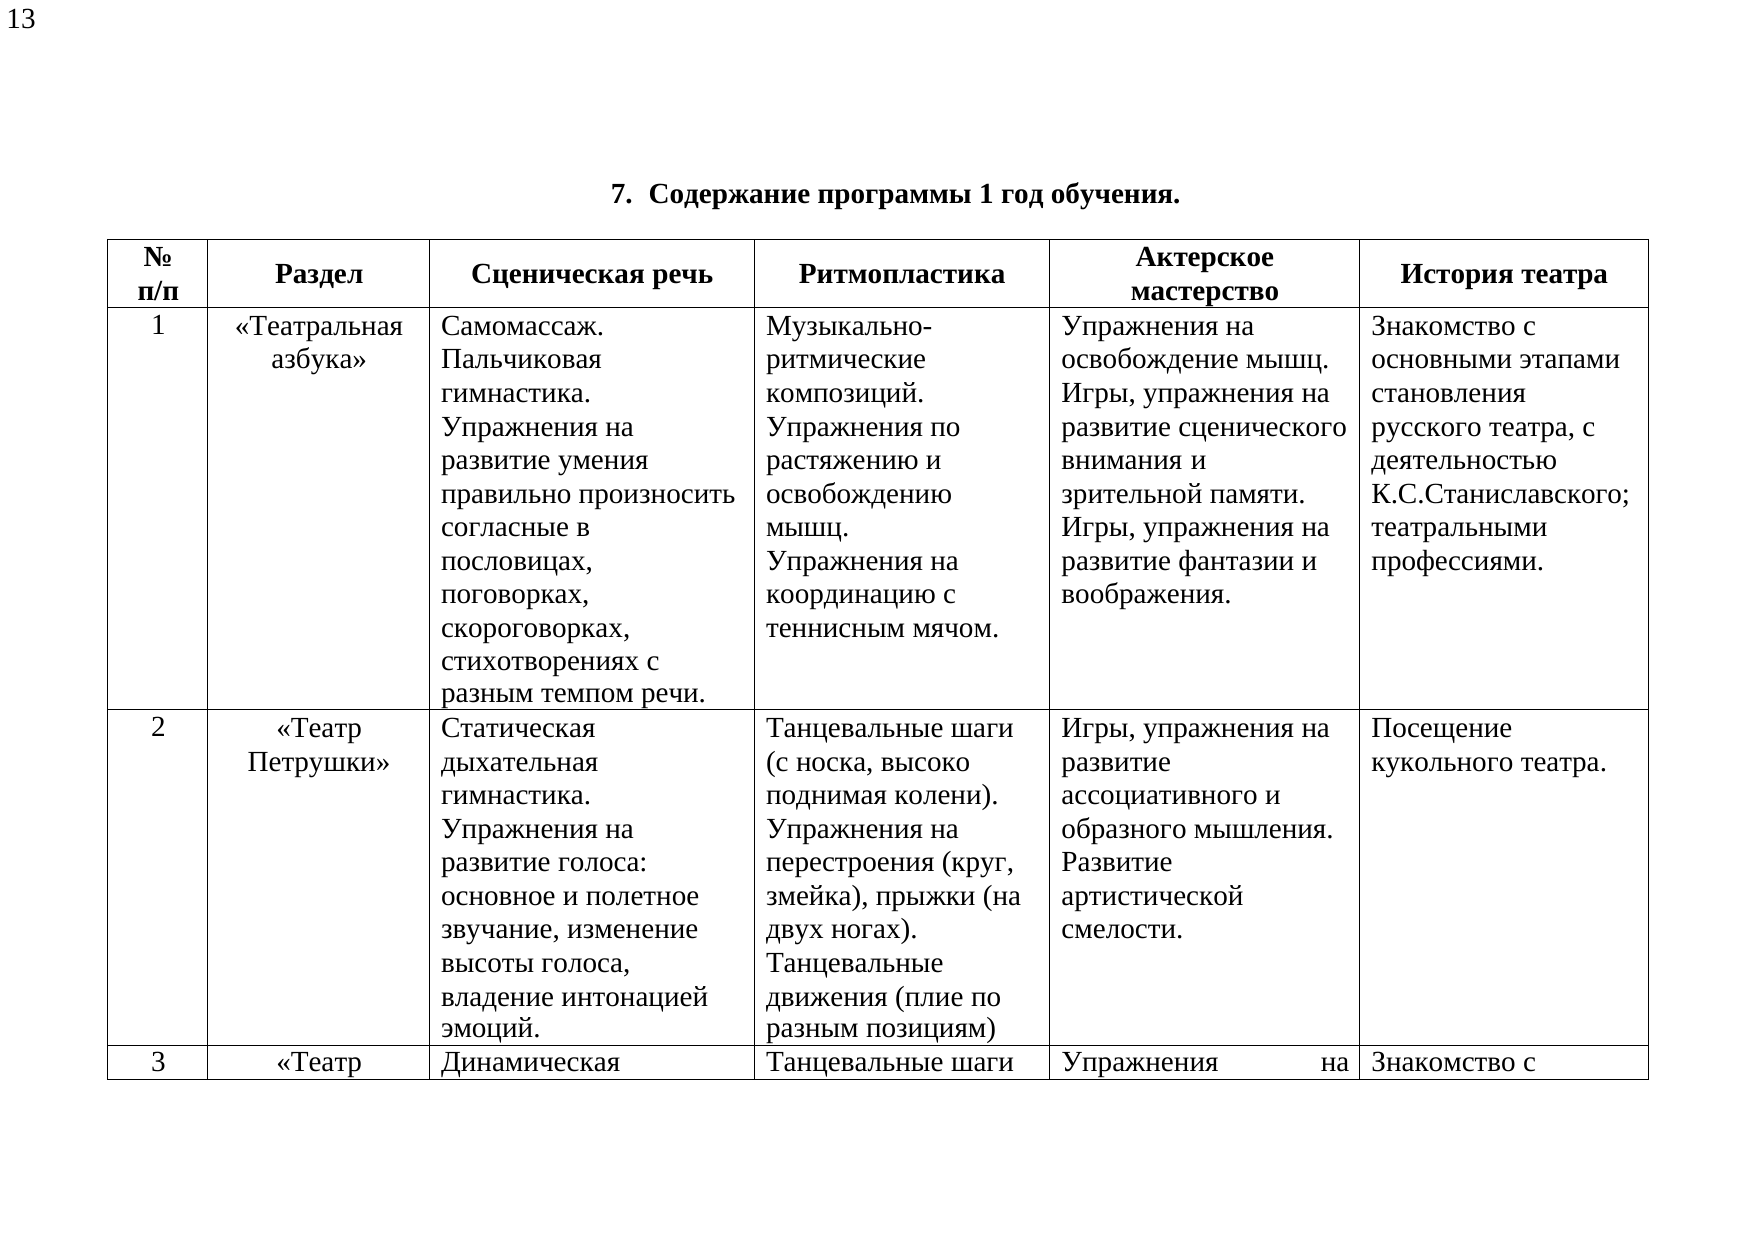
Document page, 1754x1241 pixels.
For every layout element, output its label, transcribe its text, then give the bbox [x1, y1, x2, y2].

table_cell «Театр [208, 1046, 429, 1078]
list Содержание программы 1 год обучения. [611, 176, 1677, 210]
table_cell Танцевальные шаги (с носка, высоко поднимая колени). Упражнения на перестроения (круг, змейка), прыжки (на двух ногах). Танцевальные движения (плие по разным позициям) [755, 710, 1049, 1045]
table_cell Упражнения на [1050, 1046, 1359, 1078]
table_cell 3 [108, 1046, 207, 1078]
table_header Раздел [208, 240, 429, 307]
table_cell Упражнения на освобождение мышц. Игры, упражнения на развитие сценического внимания и зрительной памяти. Игры, упражнения на развитие фантазии и воображения. [1050, 308, 1359, 709]
table_cell Динамическая [430, 1046, 754, 1078]
table_cell «Театральная азбука» [208, 308, 429, 709]
table_header Сценическая речь [430, 240, 754, 307]
table_cell 1 [108, 308, 207, 709]
table_header Актерское мастерство [1050, 240, 1359, 307]
table_cell Знакомство с [1360, 1046, 1648, 1078]
table_header Ритмопластика [755, 240, 1049, 307]
table_cell Самомассаж. Пальчиковая гимнастика. Упражнения на развитие умения правильно произносить согласные в пословицах, поговорках, скороговорках, стихотворениях с разным темпом речи. [430, 308, 754, 709]
table_cell «Театр Петрушки» [208, 710, 429, 1045]
table_cell 2 [108, 710, 207, 1045]
table_cell Посещение кукольного театра. [1360, 710, 1648, 1045]
table_cell Игры, упражнения на развитие ассоциативного и образного мышления. Развитие артистической смелости. [1050, 710, 1359, 1045]
table_cell Музыкально- ритмические композиций. Упражнения по растяжению и освобождению мышц. Упражнения на координацию с теннисным мячом. [755, 308, 1049, 709]
table_cell Танцевальные шаги [755, 1046, 1049, 1078]
table_cell Статическая дыхательная гимнастика. Упражнения на развитие голоса: основное и полетное звучание, изменение высоты голоса, владение интонацией эмоций. [430, 710, 754, 1045]
table_header № п/п [108, 240, 207, 307]
table_header История театра [1360, 240, 1648, 307]
table_cell Знакомство с основными этапами становления русского театра, с деятельностью К.С.Станиславского; театральными профессиями. [1360, 308, 1648, 709]
